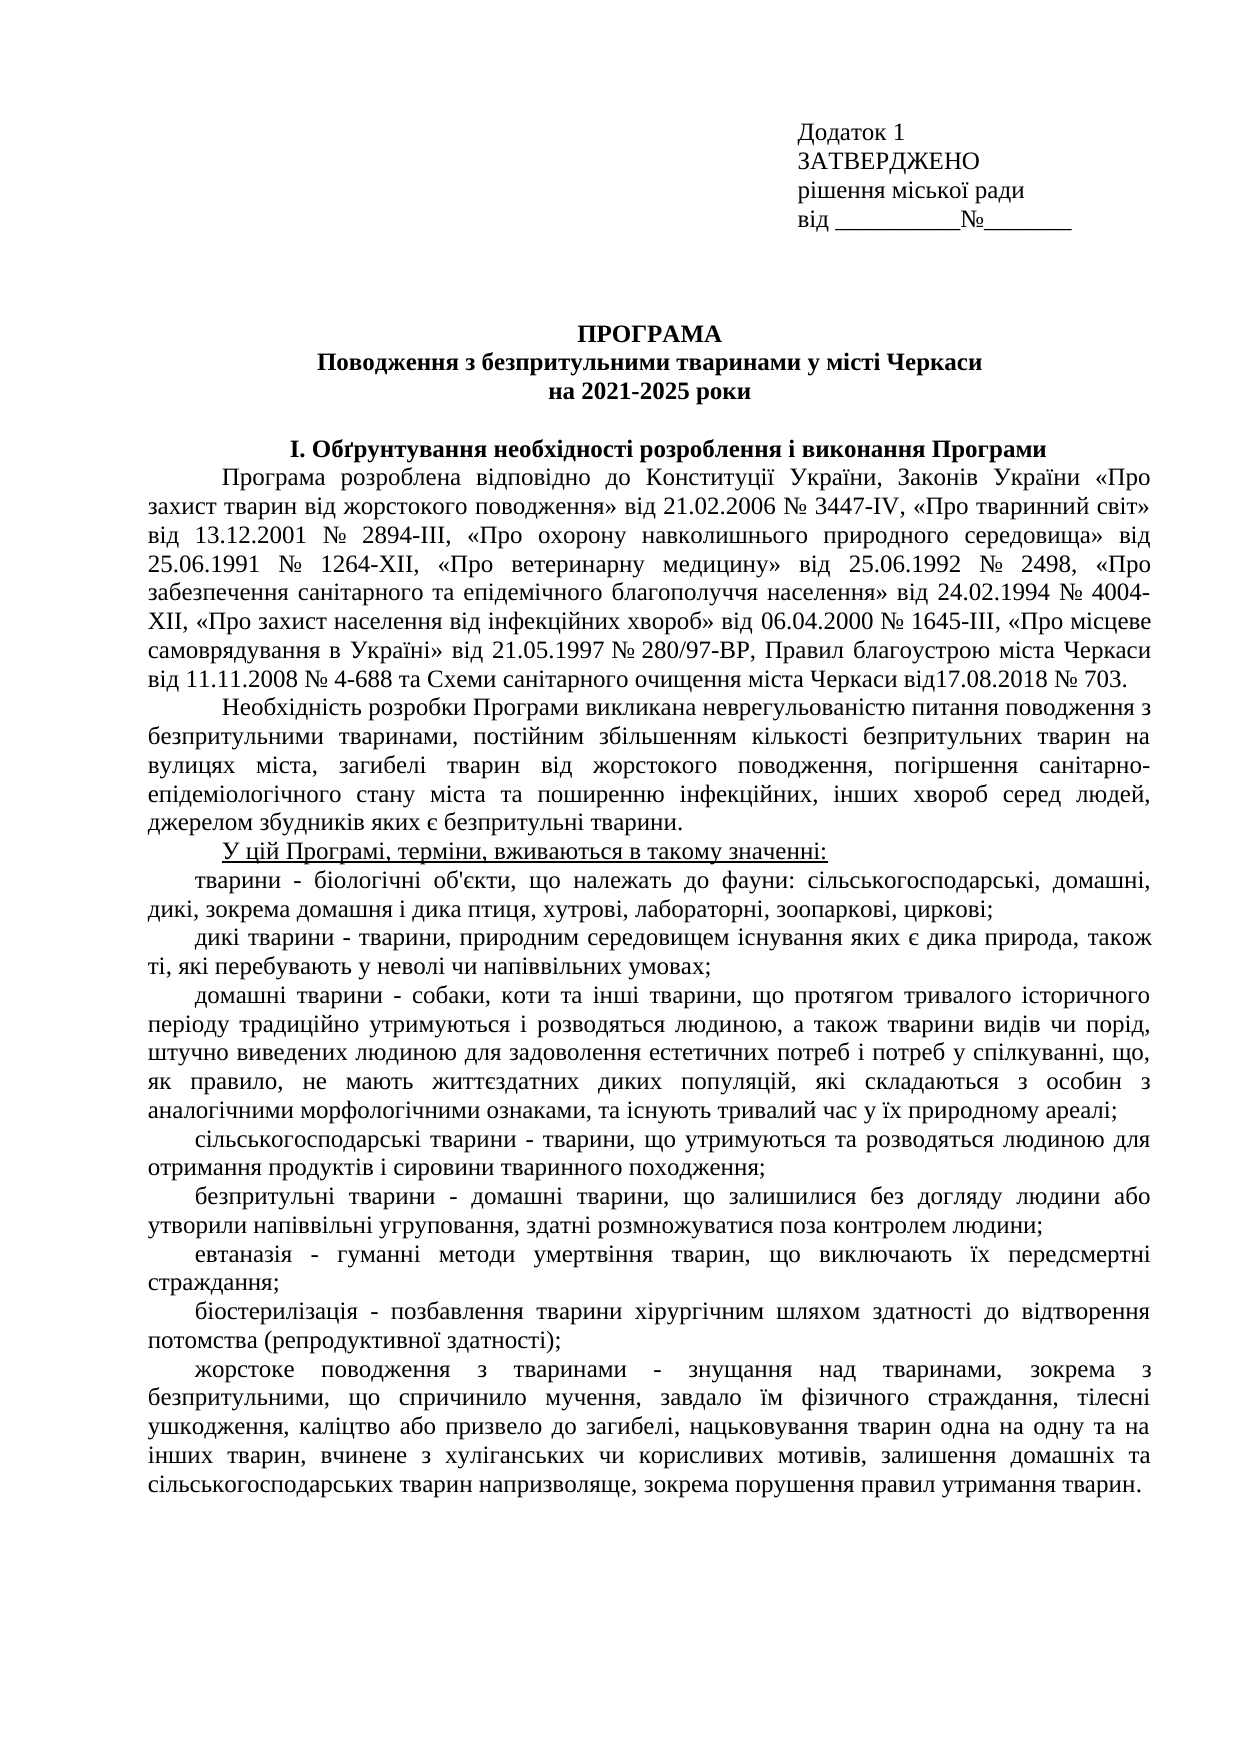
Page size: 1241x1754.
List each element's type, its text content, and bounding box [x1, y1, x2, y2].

text рішення міської ради [797, 175, 1152, 204]
text на 2021-2025 роки [148, 376, 1152, 405]
text тварини - біологічні об'єкти, що належать до фауни: сільськогосподарські, домашні, дикі, зокрема домашня і дика птиця, хутрові, лабораторні, зоопаркові, циркові; [148, 865, 1152, 922]
text У цій Програмі, терміни, вживаються в такому значенні: [148, 836, 1152, 865]
text Поводження з безпритульними тваринами у місті Черкаси [148, 347, 1152, 376]
text І. Обґрунтування необхідності розроблення і виконання Програми [185, 434, 1152, 462]
text дикі тварини - тварини, природним середовищем існування яких є дика природа, також ті, які перебувають у неволі чи напіввільних умовах; [148, 922, 1152, 980]
text евтаназія - гуманні методи умертвіння тварин, що виключають їх передсмертні страждання; [148, 1239, 1152, 1296]
text Необхідність розробки Програми викликана неврегульованістю питання поводження з безпритульними тваринами, постійним збільшенням кількості безпритульних тварин на вулицях міста, загибелі тварин від жорстокого поводження, погіршення санітарно-епідеміологічного стану міста та поширенню інфекційних, інших хвороб серед людей, джерелом збудників яких є безпритульні тварини. [148, 692, 1152, 836]
text біостерилізація - позбавлення тварини хірургічним шляхом здатності до відтворення потомства (репродуктивної здатності); [148, 1296, 1152, 1354]
text від __________№_______ [797, 204, 1152, 232]
text жорстоке поводження з тваринами - знущання над тваринами, зокрема з безпритульними, що спричинило мучення, завдало їм фізичного страждання, тілесні ушкодження, каліцтво або призвело до загибелі, нацьковування тварин одна на одну та на інших тварин, вчинене з хуліганських чи корисливих мотивів, залишення домашніх та сільськогосподарських тварин напризволяще, зокрема порушення правил утримання тварин. [148, 1354, 1152, 1497]
text безпритульні тварини - домашні тварини, що залишилися без догляду людини або утворили напіввільні угруповання, здатні розмножуватися поза контролем людини; [148, 1181, 1152, 1239]
text ПРОГРАМА [148, 319, 1152, 347]
text домашні тварини - собаки, коти та інші тварини, що протягом тривалого історичного періоду традиційно утримуються і розводяться людиною, а також тварини видів чи порід, штучно виведених людиною для задоволення естетичних потреб і потреб у спілкуванні, що, як правило, не мають життєздатних диких популяцій, які складаються з особин з аналогічними морфологічними ознаками, та існують тривалий час у їх природному ареалі; [148, 980, 1152, 1124]
text Додаток 1 [797, 117, 1152, 146]
text сільськогосподарські тварини - тварини, що утримуються та розводяться людиною для отримання продуктів і сировини тваринного походження; [148, 1124, 1152, 1181]
text Програма розроблена відповідно до Конституції України, Законів України «Про захист тварин від жорстокого поводження» від 21.02.2006 № 3447-IV, «Про тваринний світ» від 13.12.2001 № 2894-III, «Про охорону навколишнього природного середовища» від 25.06.1991 № 1264-XII, «Про ветеринарну медицину» від 25.06.1992 № 2498, «Про забезпечення санітарного та епідемічного благополуччя населення» від 24.02.1994 № 4004-XII, «Про захист населення від інфекційних хвороб» від 06.04.2000 № 1645-III, «Про місцеве самоврядування в Україні» від 21.05.1997 № 280/97-ВР, Правил благоустрою міста Черкаси від 11.11.2008 № 4-688 та Схеми санітарного очищення міста Черкаси від17.08.2018 № 703. [148, 462, 1152, 692]
text ЗАТВЕРДЖЕНО [797, 146, 1152, 175]
